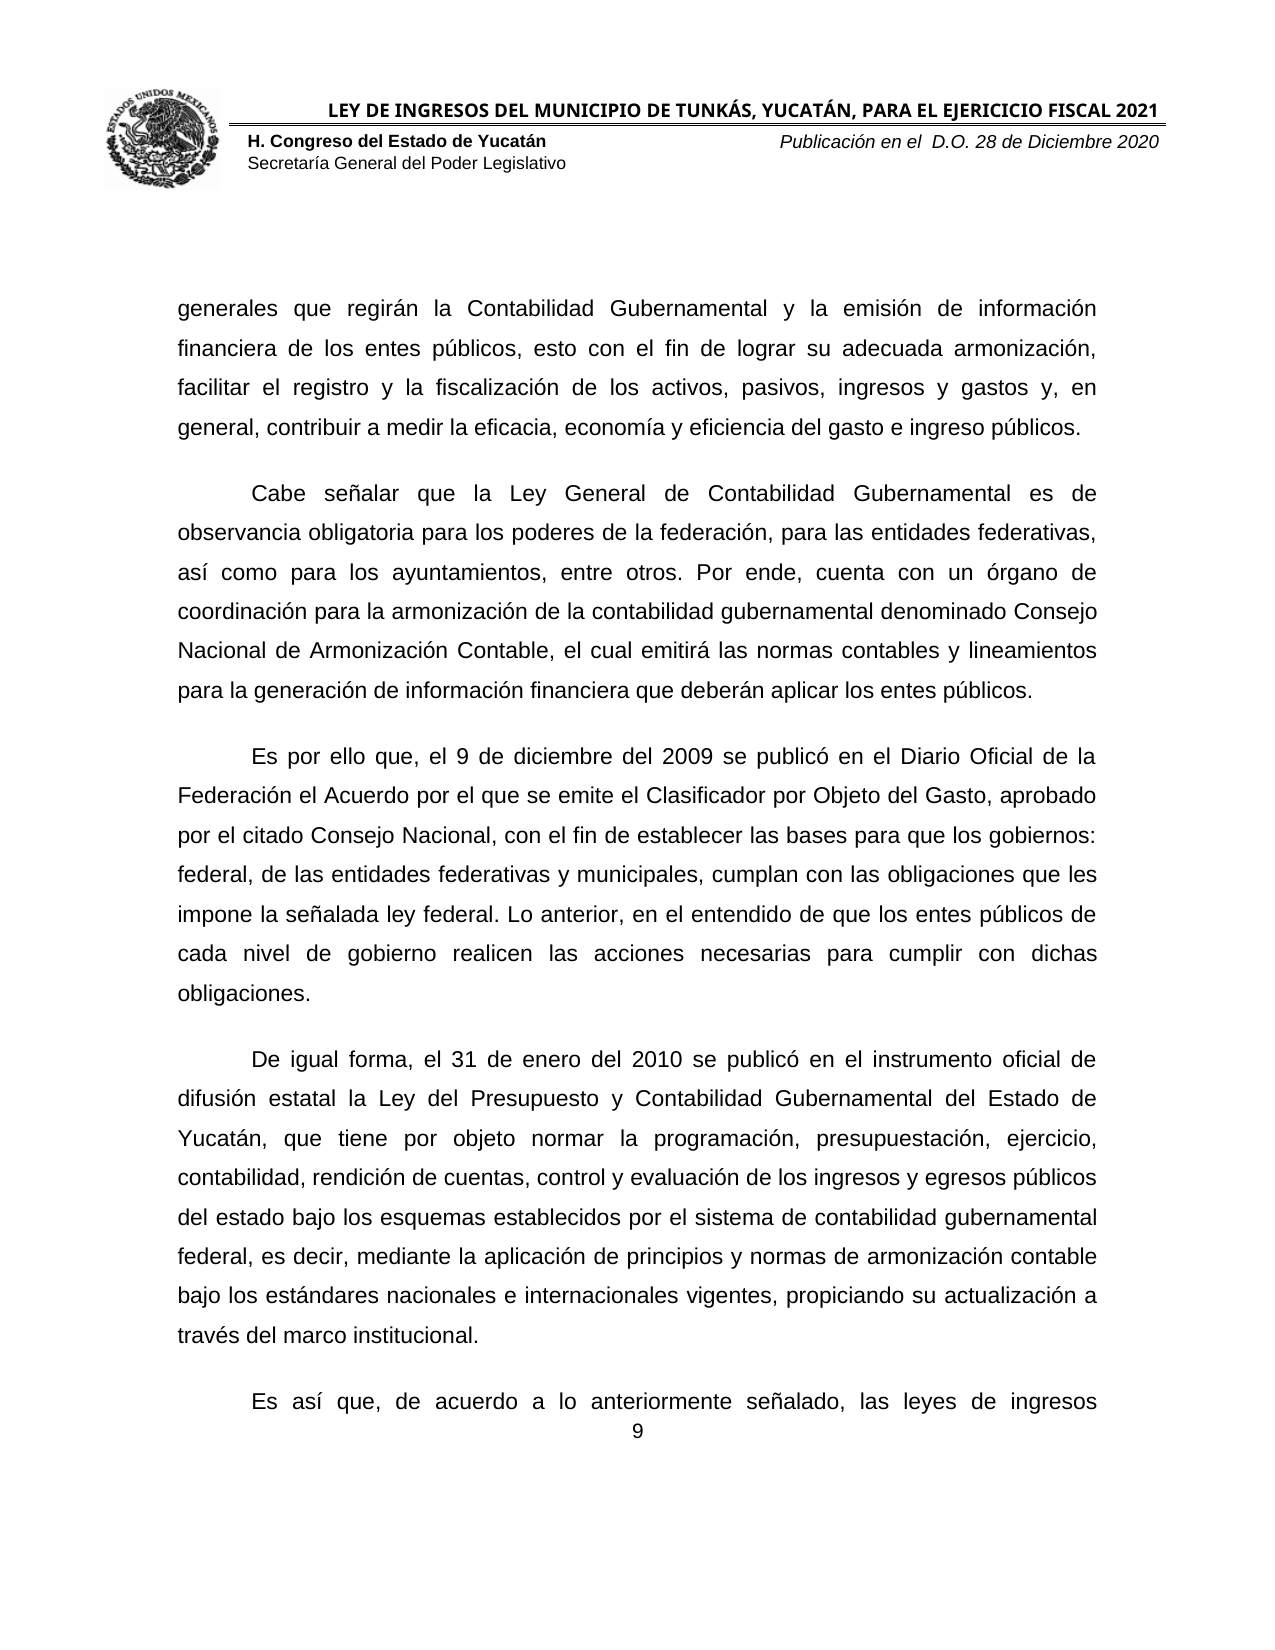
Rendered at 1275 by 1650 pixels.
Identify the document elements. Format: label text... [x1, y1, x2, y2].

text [177, 295, 1098, 440]
text Es por ello que, el 9 de diciembre del 2009 se publicó en el Diario Oficial de la Federación el Acuerdo por el que se emite el Clasificador por Objeto del Gasto, aprobado por el citado Consejo Nacional, con el fin de establecer las bases para que los gobiernos: federal, de las entidades federativas y municipales, cumplan con las obligaciones que les impone la señalada ley federal. Lo anterior, en el entendido de que los entes públicos de cada nivel de gobierno realicen las acciones necesarias para cumplir con dichas obligaciones. [177, 743, 1098, 1006]
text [177, 1388, 1098, 1414]
text De igual forma, el 31 de enero del 2010 se publicó en el instrumento oficial de difusión estatal la Ley del Presupuesto y Contabilidad Gubernamental del Estado de Yucatán, que tiene por objeto normar la programación, presupuestación, ejercicio, contabilidad, rendición de cuentas, control y evaluación de los ingresos y egresos públicos del estado bajo los esquemas establecidos por el sistema de contabilidad gubernamental federal, es decir, mediante la aplicación de principios y normas de armonización contable bajo los estándares nacionales e internacionales vigentes, propiciando su actualización a través del marco institucional. [177, 1046, 1098, 1348]
text Cabe señalar que la Ley General de Contabilidad Gubernamental es de observancia obligatoria para los poderes de la federación, para las entidades federativas, así como para los ayuntamientos, entre otros. Por ende, cuenta con un órgano de coordinación para la armonización de la contabilidad gubernamental denominado Consejo Nacional de Armonización Contable, el cual emitirá las normas contables y lineamientos para la generación de información financiera que deberán aplicar los entes públicos. [177, 479, 1098, 703]
